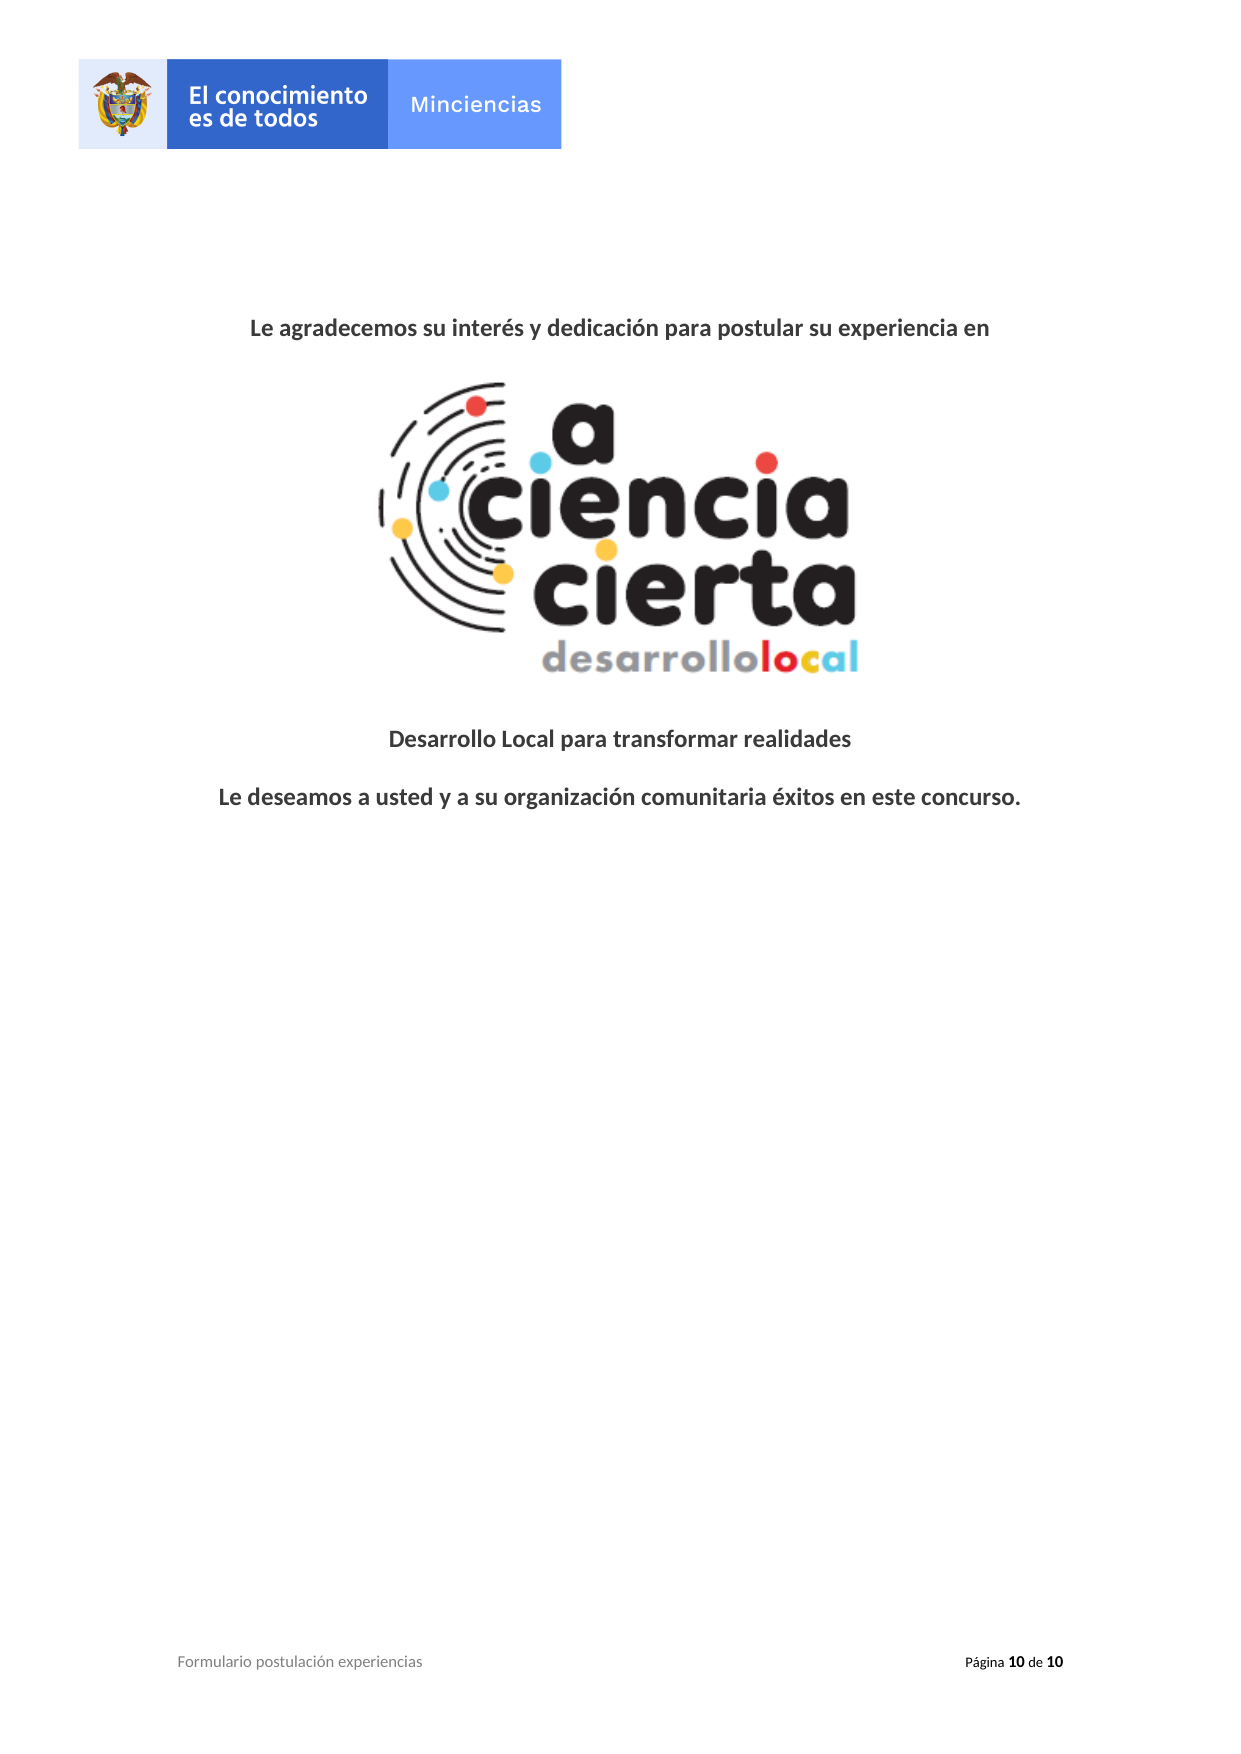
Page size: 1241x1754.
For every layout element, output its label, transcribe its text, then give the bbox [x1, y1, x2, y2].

text Desarrollo Local para transformar realidades [177, 723, 1063, 754]
text Le agradecemos su interés y dedicación para postular su experiencia en [177, 312, 1063, 343]
text Le deseamos a usted y a su organización comunitaria éxitos en este concurso. [177, 781, 1063, 812]
picture [346, 362, 894, 697]
picture [78, 59, 562, 149]
